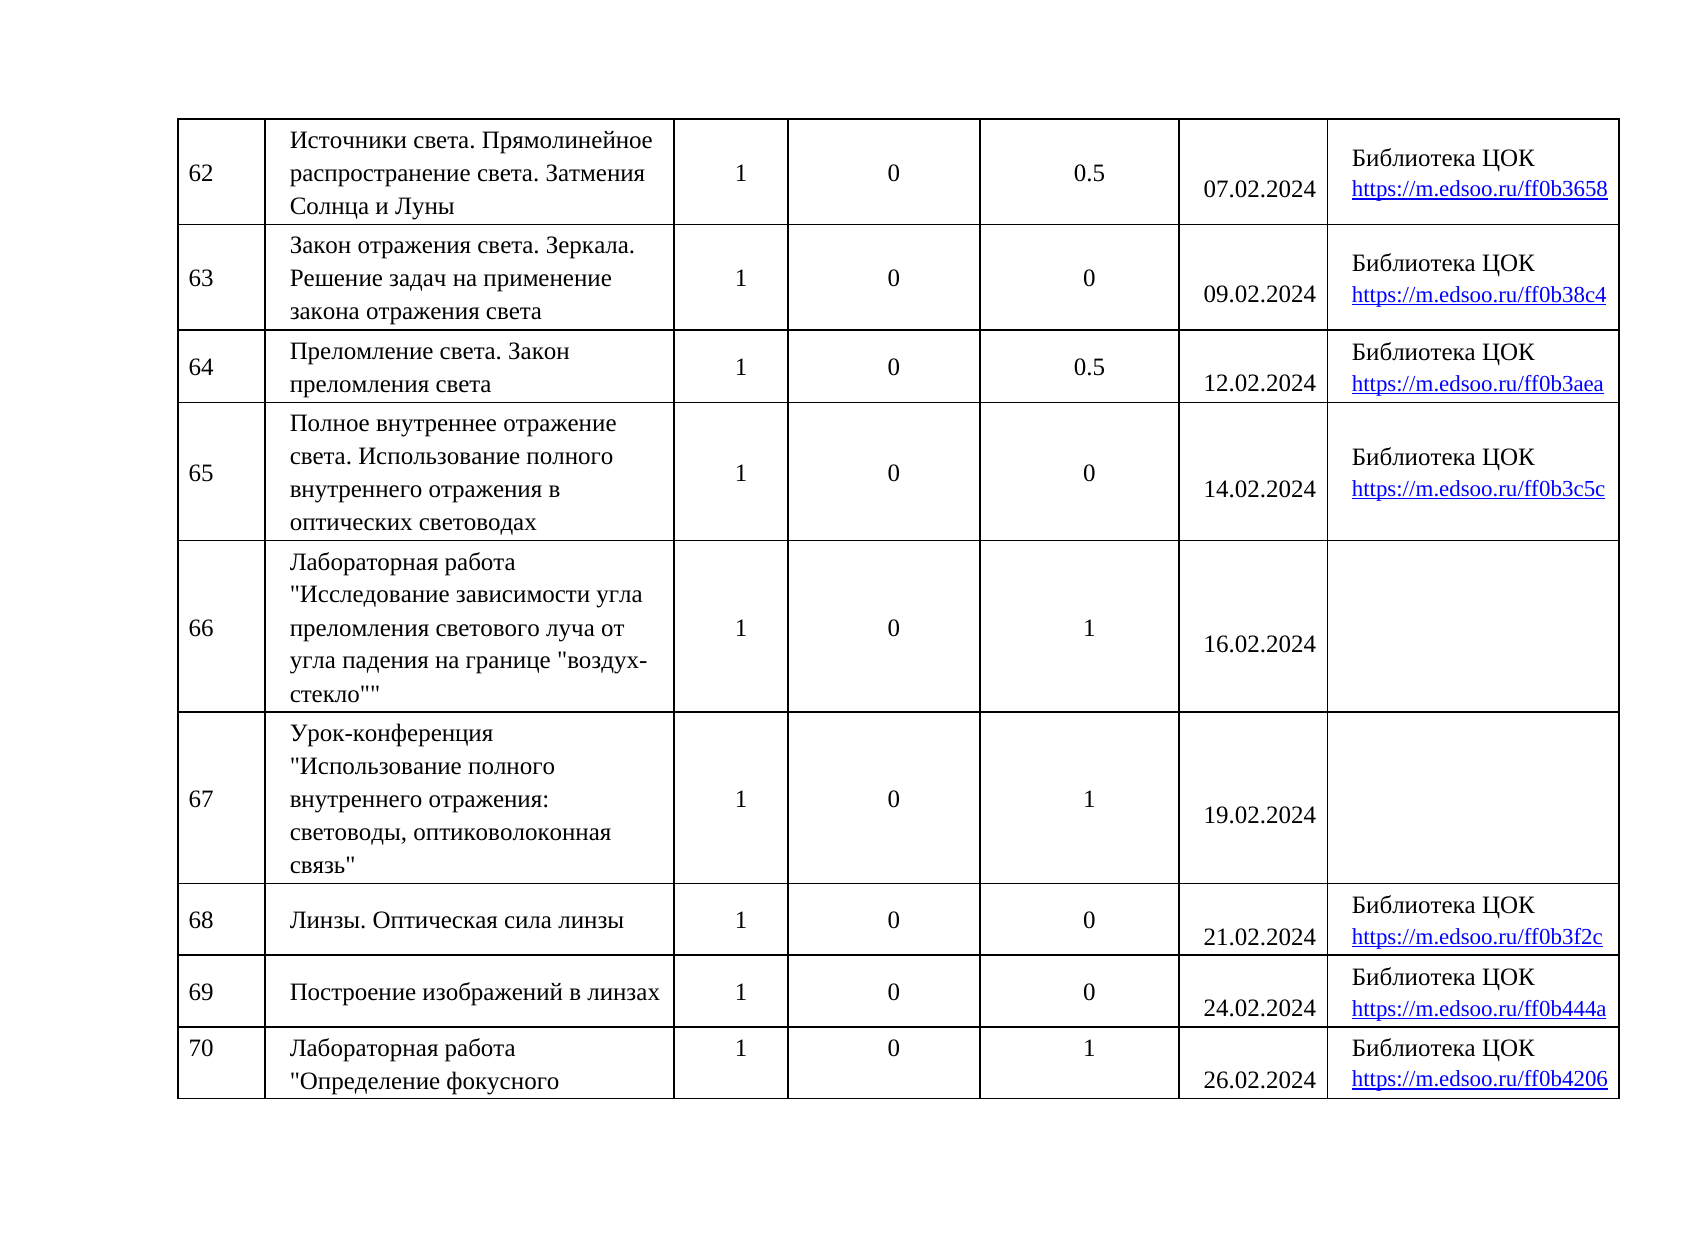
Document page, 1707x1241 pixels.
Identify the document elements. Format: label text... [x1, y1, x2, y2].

table_cell 0 [789, 120, 979, 223]
table_cell 66 [179, 541, 264, 711]
table_cell Линзы. Оптическая сила линзы [266, 884, 673, 954]
table_cell Полное внутреннее отражение света. Использование полного внутреннего отражения в оптических световодах [266, 403, 673, 540]
table_cell 67 [179, 713, 264, 883]
table_cell 68 [179, 884, 264, 954]
table_cell 1 [675, 120, 787, 223]
table_cell 0.5 [981, 120, 1178, 223]
table_cell Библиотека ЦОК https://m.edsoo.ru/ff0b3aea [1328, 331, 1618, 401]
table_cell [1328, 1028, 1618, 1098]
table_cell 63 [179, 225, 264, 329]
table_cell 0.5 [981, 331, 1178, 401]
table_cell 09.02.2024 [1180, 225, 1327, 329]
table_cell Библиотека ЦОК https://m.edsoo.ru/ff0b38c4 [1328, 225, 1618, 329]
table_cell Библиотека ЦОК https://m.edsoo.ru/ff0b3f2c [1328, 884, 1618, 954]
table_cell 0 [981, 403, 1178, 540]
table_cell 1 [981, 713, 1178, 883]
table_cell [1328, 713, 1618, 883]
table_cell 0 [789, 331, 979, 401]
table_cell 70 [179, 1028, 264, 1098]
table_cell 14.02.2024 [1180, 403, 1327, 540]
table_cell 64 [179, 331, 264, 401]
table_cell 0 [789, 713, 979, 883]
table_cell 12.02.2024 [1180, 331, 1327, 401]
table_cell 69 [179, 956, 264, 1026]
table_cell 1 [981, 541, 1178, 711]
table_cell 0 [981, 956, 1178, 1026]
table_cell 65 [179, 403, 264, 540]
table_cell Библиотека ЦОК https://m.edsoo.ru/ff0b3658 [1328, 120, 1618, 223]
table_cell Преломление света. Закон преломления света [266, 331, 673, 401]
table_cell 0 [981, 225, 1178, 329]
table_cell 0 [789, 1028, 979, 1098]
table_cell Построение изображений в линзах [266, 956, 673, 1026]
table_cell 1 [981, 1028, 1178, 1098]
table_cell Закон отражения света. Зеркала. Решение задач на применение закона отражения света [266, 225, 673, 329]
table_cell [266, 1028, 673, 1098]
table_cell 62 [179, 120, 264, 223]
table_cell 0 [789, 884, 979, 954]
table_cell 19.02.2024 [1180, 713, 1327, 883]
table_cell 0 [789, 225, 979, 329]
table_cell Библиотека ЦОК https://m.edsoo.ru/ff0b3c5c [1328, 403, 1618, 540]
table_cell 1 [675, 225, 787, 329]
table_cell 24.02.2024 [1180, 956, 1327, 1026]
table_cell Библиотека ЦОК https://m.edsoo.ru/ff0b444a [1328, 956, 1618, 1026]
table_cell 1 [675, 403, 787, 540]
table_cell 1 [675, 331, 787, 401]
table_cell 0 [789, 403, 979, 540]
table_cell 26.02.2024 [1180, 1028, 1327, 1098]
table_cell 21.02.2024 [1180, 884, 1327, 954]
table_cell 1 [675, 884, 787, 954]
table_cell 1 [675, 956, 787, 1026]
table_cell 16.02.2024 [1180, 541, 1327, 711]
table_cell Лабораторная работа "Исследование зависимости угла преломления светового луча от угла падения на границе "воздух-стекло"" [266, 541, 673, 711]
table_cell 1 [675, 1028, 787, 1098]
table_cell Источники света. Прямолинейное распространение света. Затмения Солнца и Луны [266, 120, 673, 223]
table_cell 0 [789, 541, 979, 711]
table_cell [1328, 541, 1618, 711]
table_cell 0 [981, 884, 1178, 954]
table_cell 1 [675, 541, 787, 711]
table_cell 0 [789, 956, 979, 1026]
table_cell 07.02.2024 [1180, 120, 1327, 223]
table_cell 1 [675, 713, 787, 883]
table_cell Урок-конференция "Использование полного внутреннего отражения: световоды, оптиковолоконная связь" [266, 713, 673, 883]
